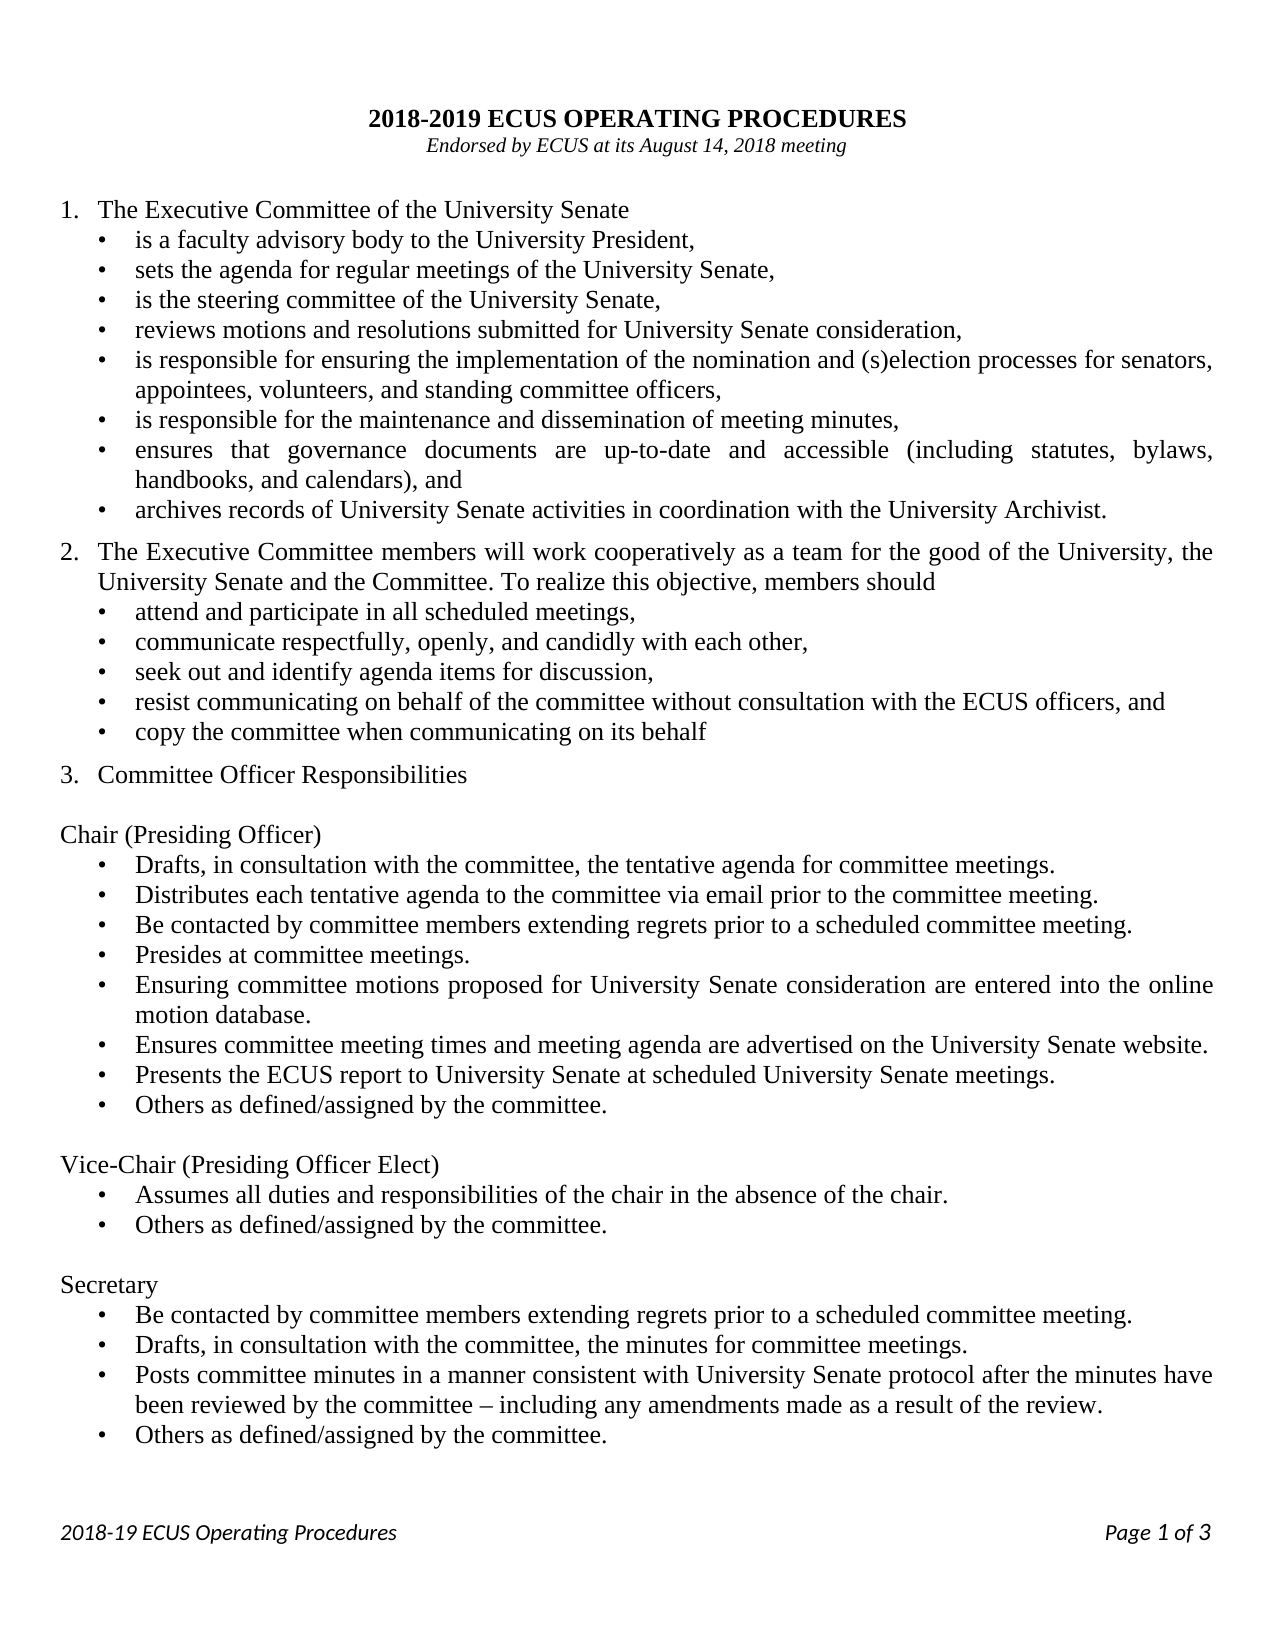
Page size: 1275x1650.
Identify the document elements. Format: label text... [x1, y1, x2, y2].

list copy the committee when communicating on its behalf [97, 716, 1215, 746]
list Be contacted by committee members extending regrets prior to a scheduled committee meeting. [97, 909, 1215, 939]
list Others as defined/assigned by the committee. [97, 1089, 1215, 1119]
list Others as defined/assigned by the committee. [97, 1419, 1215, 1449]
list reviews motions and resolutions submitted for University Senate consideration, [97, 314, 1215, 344]
text Chair (Presiding Officer) [60, 819, 1215, 849]
list Presents the ECUS report to University Senate at scheduled University Senate meetings. [97, 1059, 1215, 1089]
list sets the agenda for regular meetings of the University Senate, [97, 254, 1215, 284]
list Ensures committee meeting times and meeting agenda are advertised on the University Senate website. [97, 1029, 1215, 1059]
list attend and participate in all scheduled meetings, [97, 596, 1215, 626]
list Posts committee minutes in a manner consistent with University Senate protocol after the minutes have been reviewed by the committee – including any amendments made as a result of the review. [97, 1359, 1215, 1419]
text 2. The Executive Committee members will work cooperatively as a team for the good of the University, the University Senate and the Committee. To realize this objective, members should [60, 536, 1215, 596]
list is the steering committee of the University Senate, [97, 284, 1215, 314]
text 3. Committee Officer Responsibilities [60, 759, 1215, 789]
list Ensuring committee motions proposed for University Senate consideration are entered into the online motion database. [97, 969, 1215, 1029]
list is responsible for ensuring the implementation of the nomination and (s)election processes for senators, appointees, volunteers, and standing committee officers, [97, 344, 1215, 404]
list communicate respectfully, openly, and candidly with each other, [97, 626, 1215, 656]
text Secretary [60, 1269, 1215, 1299]
list is responsible for the maintenance and dissemination of meeting minutes, [97, 404, 1215, 434]
list resist communicating on behalf of the committee without consultation with the ECUS officers, and [97, 686, 1215, 716]
list Drafts, in consultation with the committee, the tentative agenda for committee meetings. [97, 849, 1215, 879]
list ensures that governance documents are up-to-date and accessible (including statutes, bylaws, handbooks, and calendars), and [97, 434, 1215, 494]
list Assumes all duties and responsibilities of the chair in the absence of the chair. [97, 1179, 1215, 1209]
list Presides at committee meetings. [97, 939, 1215, 969]
list Drafts, in consultation with the committee, the minutes for committee meetings. [97, 1329, 1215, 1359]
list Others as defined/assigned by the committee. [97, 1209, 1215, 1239]
list archives records of University Senate activities in coordination with the University Archivist. [97, 494, 1215, 524]
text Vice-Chair (Presiding Officer Elect) [60, 1149, 1215, 1179]
text 2018-2019 ECUS OPERATING PROCEDURES [60, 103, 1215, 133]
list is a faculty advisory body to the University President, [97, 224, 1215, 254]
list Distributes each tentative agenda to the committee via email prior to the committee meeting. [97, 879, 1215, 909]
list seek out and identify agenda items for discussion, [97, 656, 1215, 686]
text 1. The Executive Committee of the University Senate [60, 194, 1215, 224]
list Be contacted by committee members extending regrets prior to a scheduled committee meeting. [97, 1299, 1215, 1329]
text Endorsed by ECUS at its August 14, 2018 meeting [60, 133, 1215, 157]
